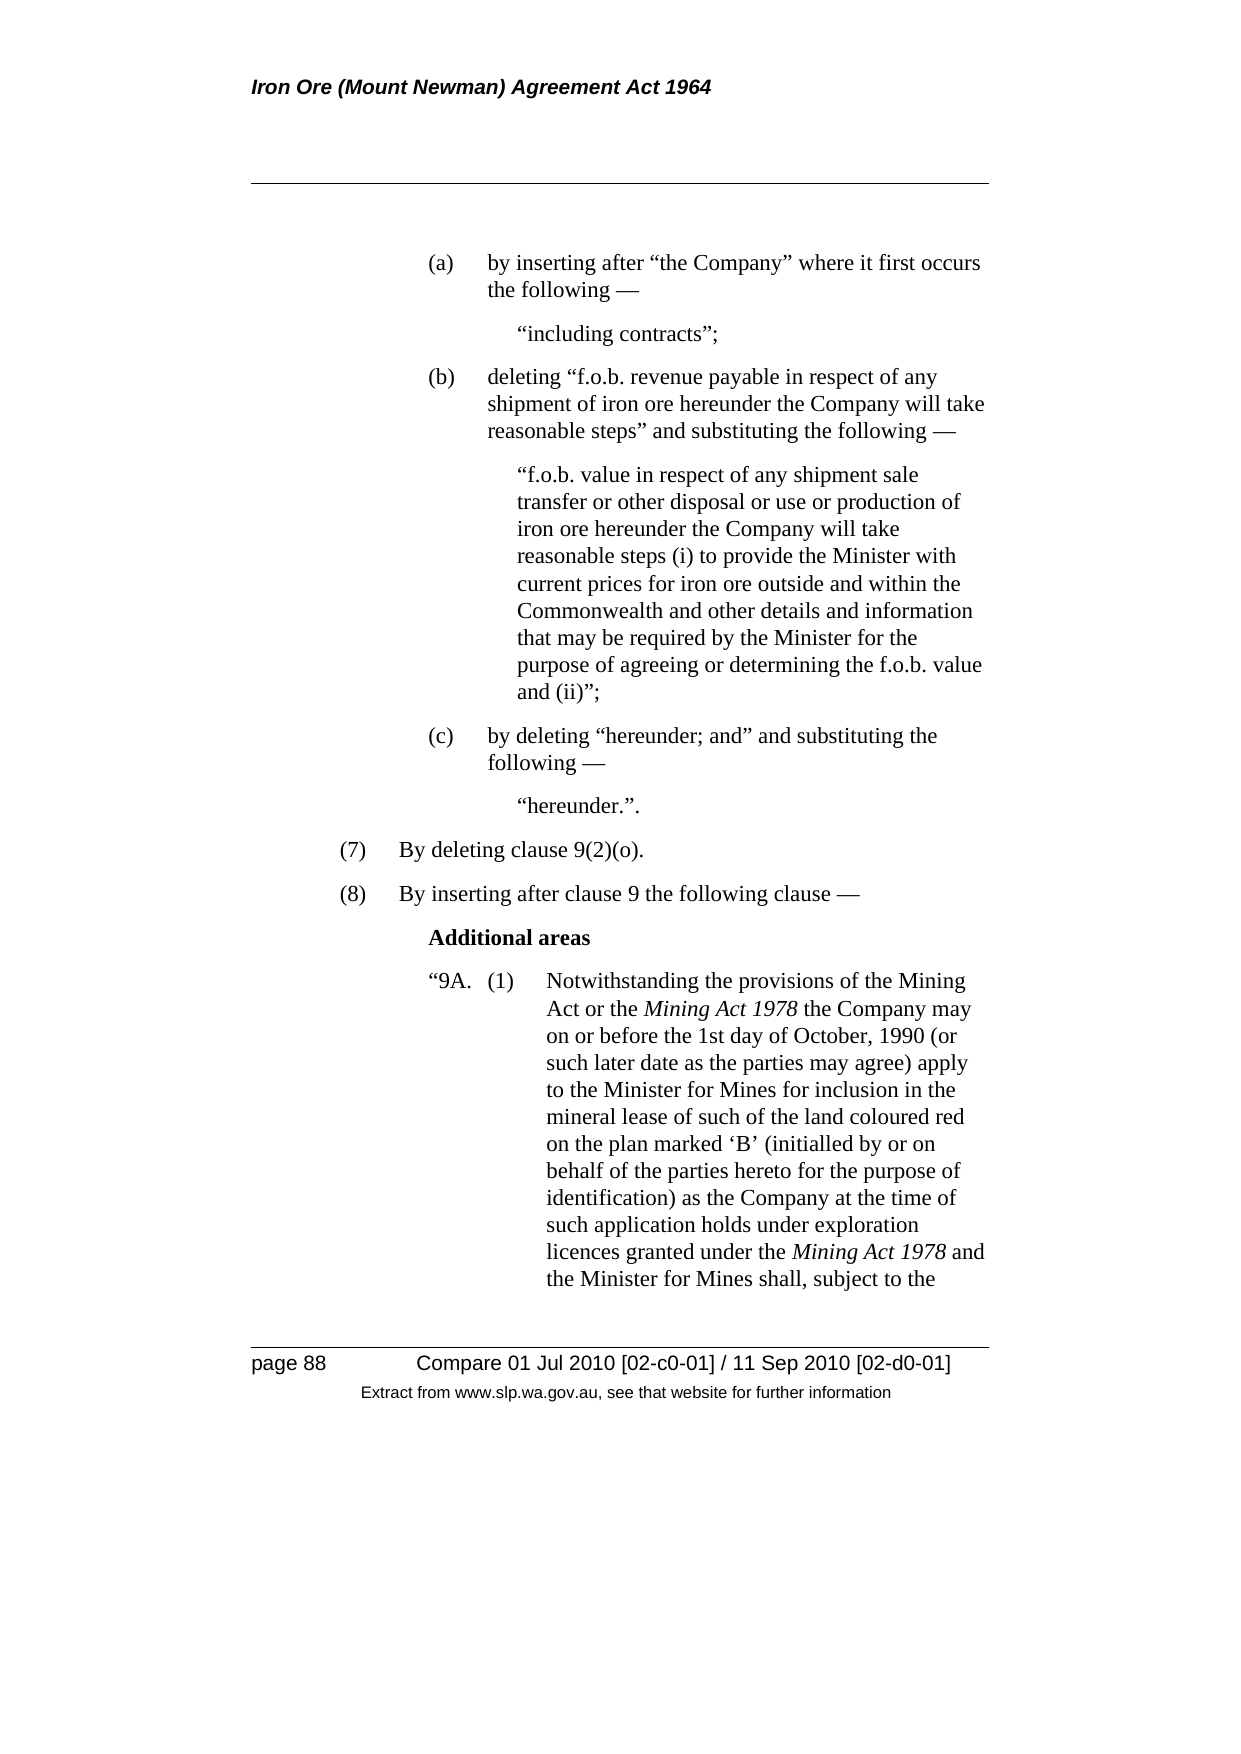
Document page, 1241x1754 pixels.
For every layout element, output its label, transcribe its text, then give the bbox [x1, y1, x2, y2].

text (c) by deleting “hereunder; and” and substituting the following — [251, 721, 989, 775]
text “including contracts”; [251, 319, 989, 346]
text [428, 967, 989, 1292]
text Additional areas [428, 923, 989, 950]
text (8) By inserting after clause 9 the following clause — [251, 879, 989, 906]
text “f.o.b. value in respect of any shipment sale transfer or other disposal or use or production of iron ore hereunder the Company will take reasonable steps (i) to provide the Minister with current prices for iron ore outside and within the Commonwealth and other details and information that may be required by the Minister for the purpose of agreeing or determining the f.o.b. value and (ii)”; [251, 461, 989, 704]
text (b) deleting “f.o.b. revenue payable in respect of any shipment of iron ore hereunder the Company will take reasonable steps” and substituting the following — [251, 363, 989, 444]
text “hereunder.”. [251, 792, 989, 819]
text (7) By deleting clause 9(2)(o). [251, 836, 989, 863]
text (a) by inserting after “the Company” where it first occurs the following — [251, 248, 989, 302]
